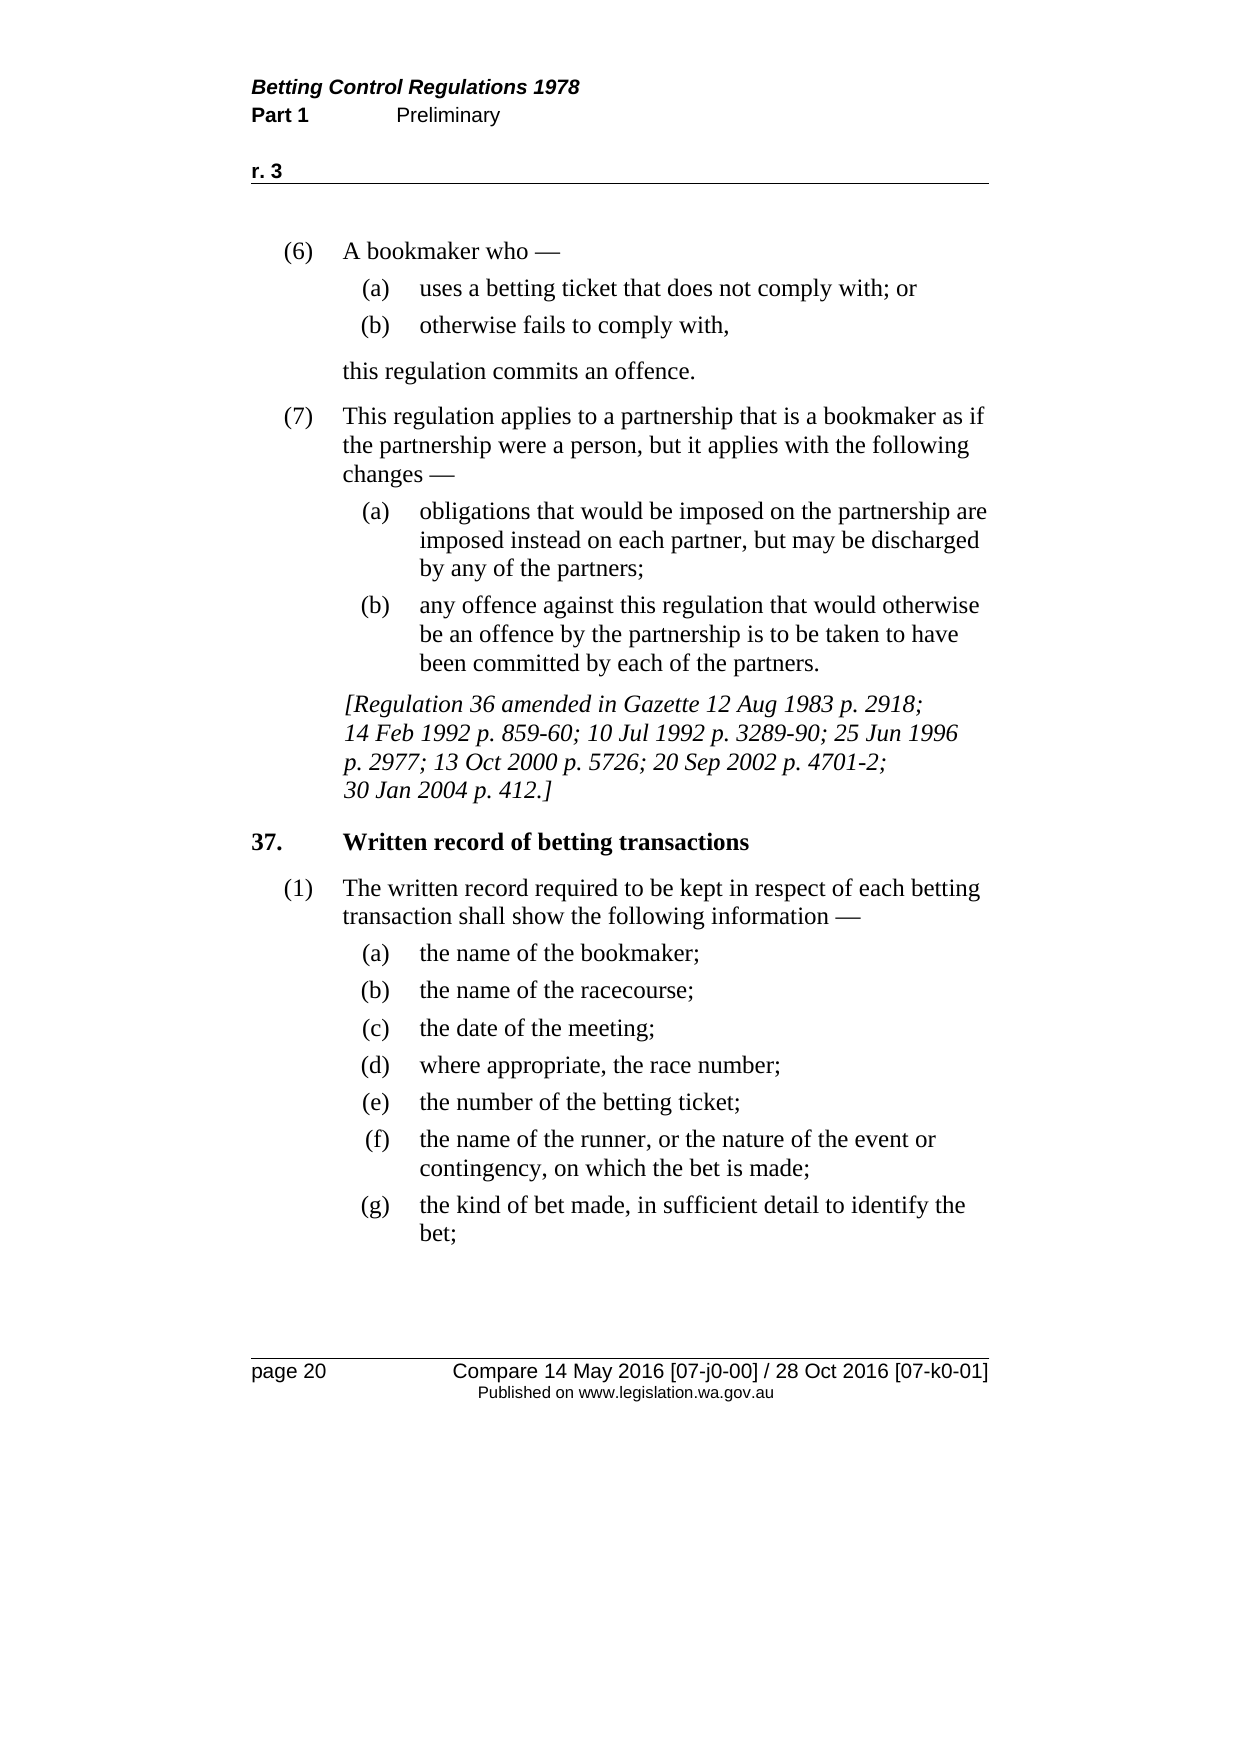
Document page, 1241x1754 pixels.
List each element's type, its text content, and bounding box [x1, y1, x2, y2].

text (6) A bookmaker who — [251, 236, 989, 265]
text (d) where appropriate, the race number; [251, 1050, 989, 1078]
text (b) the name of the racecourse; [251, 976, 989, 1004]
subtitle 37. Written record of betting transactions [251, 827, 989, 856]
text this regulation commits an offence. [251, 356, 989, 385]
text (1) The written record required to be kept in respect of each betting transaction shall show the following information — [251, 873, 989, 930]
text (a) uses a betting ticket that does not comply with; or [251, 273, 989, 302]
text (g) the kind of bet made, in sufficient detail to identify the bet; [251, 1190, 989, 1247]
text (b) otherwise fails to comply with, [251, 311, 989, 339]
text (b) any offence against this regulation that would otherwise be an offence by the partnership is to be taken to have been committed by each of the partners. [251, 591, 989, 677]
text (a) the name of the bookmaker; [251, 938, 989, 967]
text (a) obligations that would be imposed on the partnership are imposed instead on each partner, but may be discharged by any of the partners; [251, 496, 989, 582]
text (f) the name of the runner, or the nature of the event or contingency, on which the bet is made; [251, 1124, 989, 1181]
text (7) This regulation applies to a partnership that is a bookmaker as if the partnership were a person, but it applies with the following changes — [251, 401, 989, 488]
text [Regulation 36 amended in Gazette 12 Aug 1983 p. 2918; 14 Feb 1992 p. 859-60; 10 Jul 1992 p. 3289-90; 25 Jun 1996 p. 2977; 13 Oct 2000 p. 5726; 20 Sep 2002 p. 4701-2; 30 Jan 2004 p. 412.] [251, 689, 989, 804]
text (e) the number of the betting ticket; [251, 1087, 989, 1116]
text (c) the date of the meeting; [251, 1013, 989, 1041]
